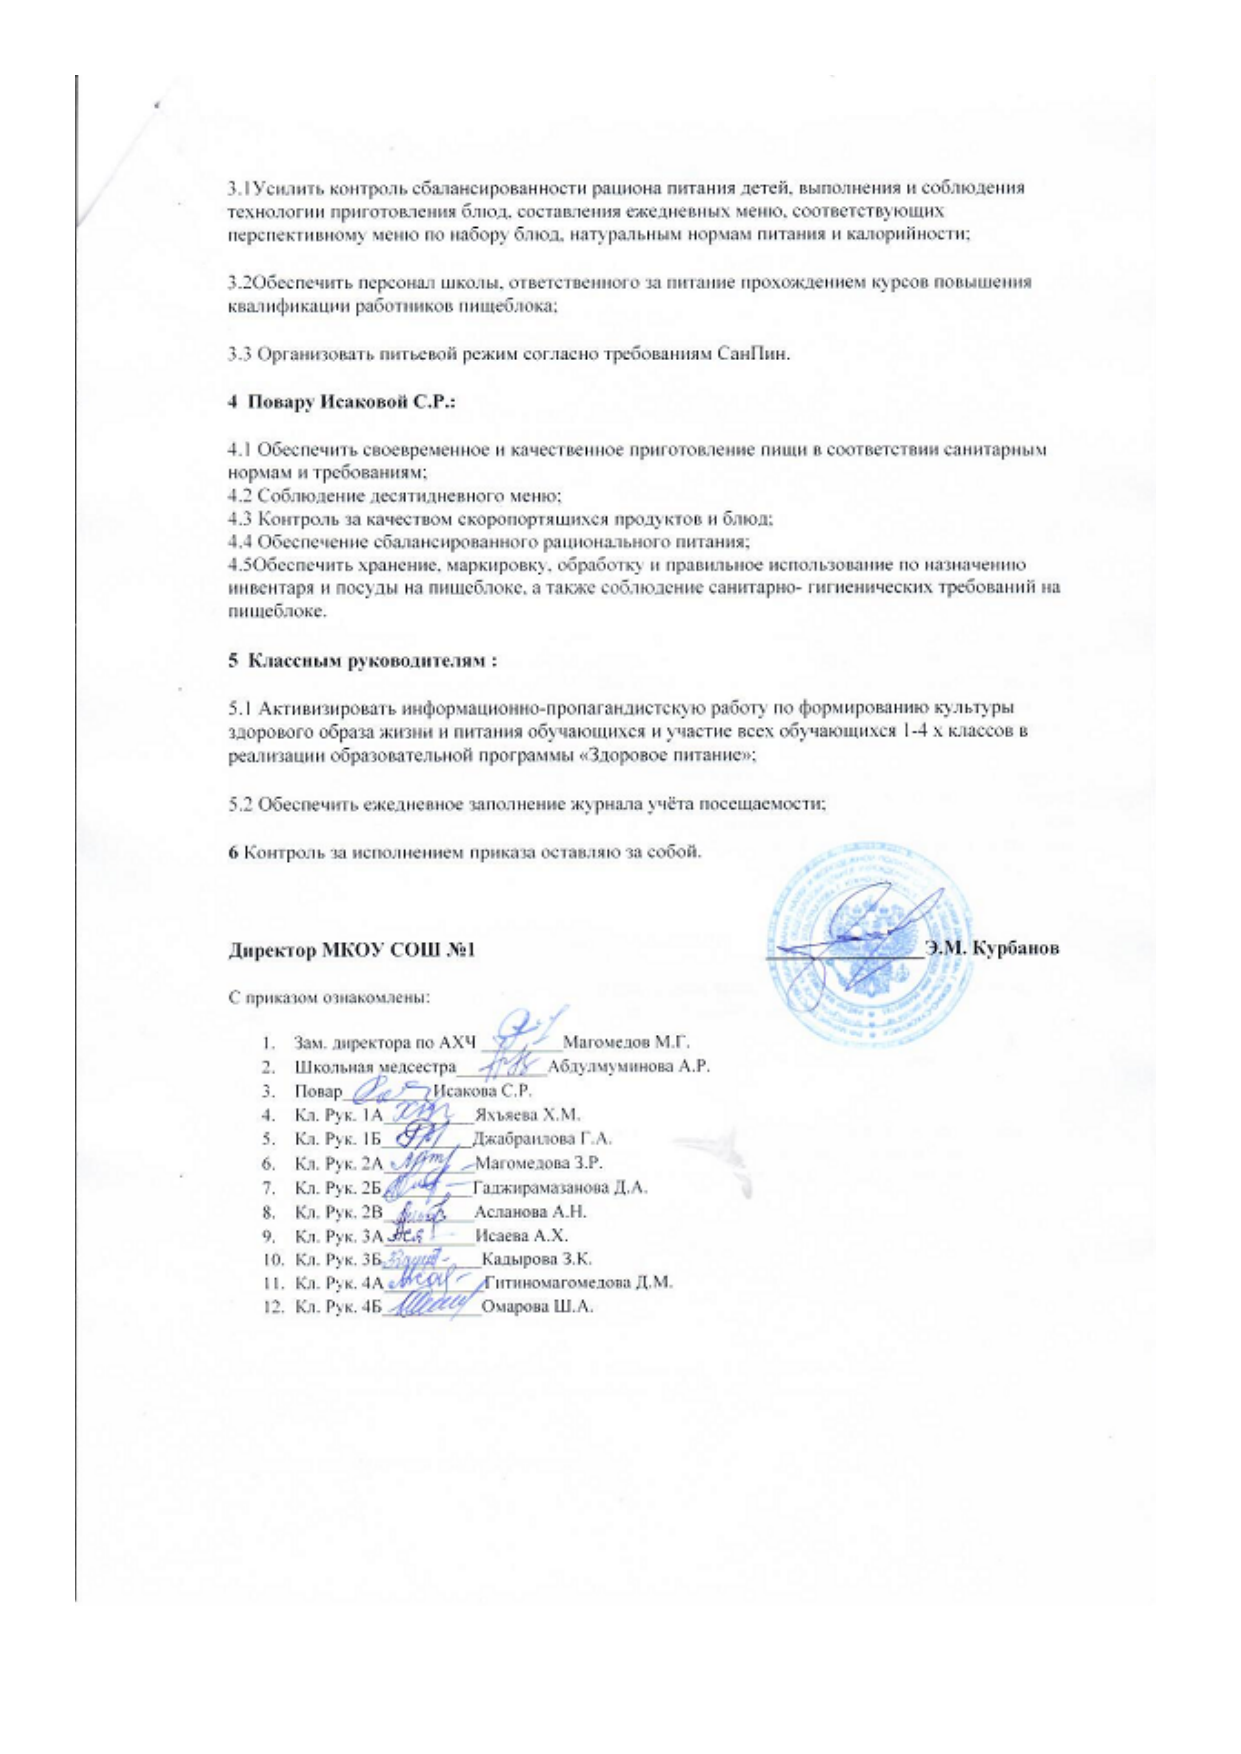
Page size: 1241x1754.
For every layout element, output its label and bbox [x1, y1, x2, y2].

picture [75, 75, 1156, 1606]
